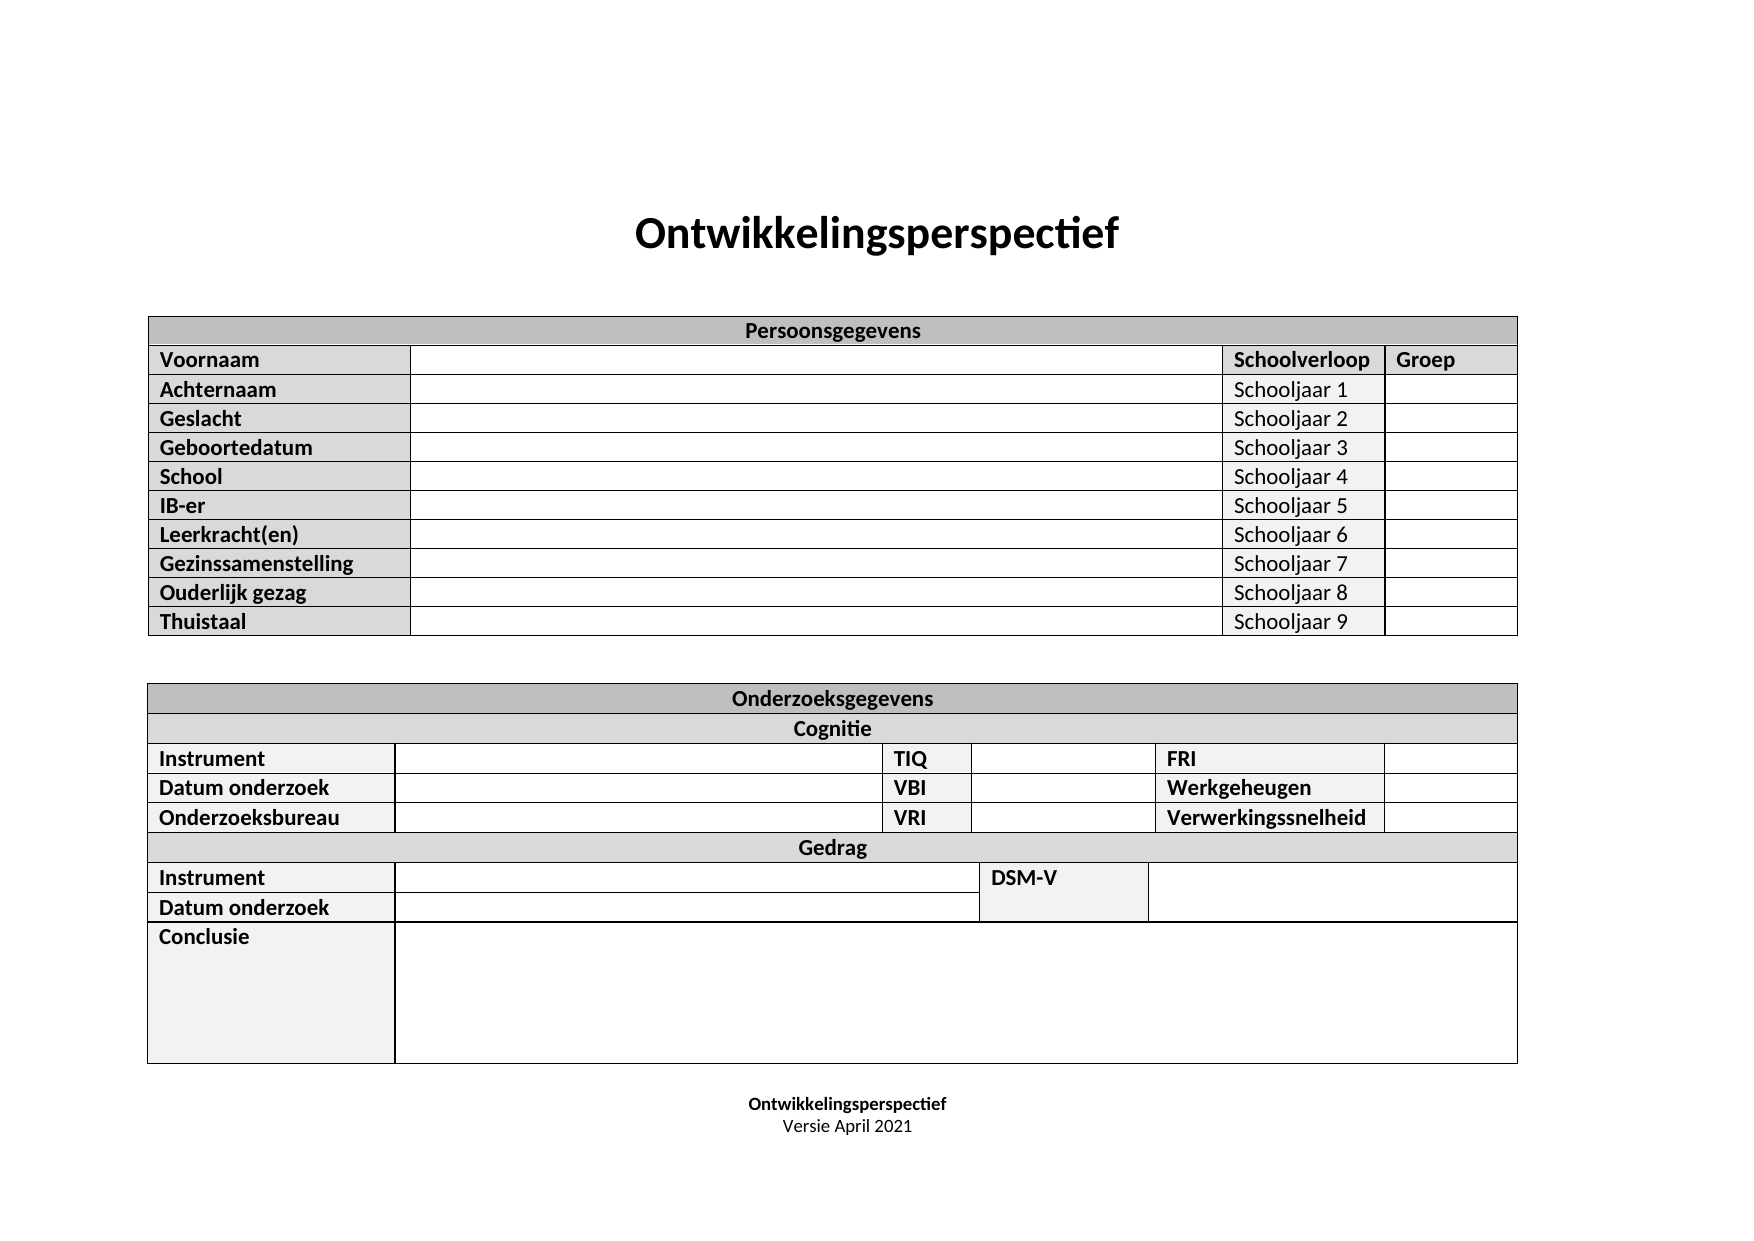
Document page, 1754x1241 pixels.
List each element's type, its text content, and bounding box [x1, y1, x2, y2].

table_cell Schooljaar 7 [1223, 549, 1384, 577]
table_cell [972, 803, 1155, 832]
table_cell Geboortedatum [149, 433, 410, 461]
table_cell Schooljaar 2 [1223, 404, 1384, 432]
table_cell VRI [883, 803, 971, 832]
table_cell [972, 744, 1155, 772]
table_cell [396, 923, 1517, 1063]
table_cell IB-er [149, 491, 410, 519]
table_cell [1385, 774, 1517, 802]
table_cell Gezinssamenstelling [149, 549, 410, 577]
table_cell VBI [883, 774, 971, 802]
table_cell Gedrag [148, 833, 1517, 862]
table_cell Onderzoeksbureau [148, 803, 394, 832]
table_cell TIQ [883, 744, 971, 772]
table_cell Verwerkingssnelheid [1156, 803, 1384, 832]
table_cell Schooljaar 8 [1223, 578, 1384, 606]
table_cell Leerkracht(en) [149, 520, 410, 548]
table_cell [396, 774, 882, 802]
table_cell Werkgeheugen [1156, 774, 1384, 802]
table_cell [411, 607, 1222, 635]
table_cell [1386, 433, 1517, 461]
table_cell [1386, 607, 1517, 635]
table_cell [972, 774, 1155, 802]
table_cell School [149, 462, 410, 490]
table_header Onderzoeksgegevens [148, 684, 1517, 713]
table_cell [1149, 863, 1517, 921]
table_cell Conclusie [148, 923, 394, 1063]
table_cell Schooljaar 9 [1223, 607, 1384, 635]
text Ontwikkelingsperspectief [148, 148, 1606, 259]
table_cell [1386, 549, 1517, 577]
table_cell [1386, 491, 1517, 519]
table_cell [396, 744, 882, 772]
table_cell [411, 491, 1222, 519]
table_cell [1386, 462, 1517, 490]
table_cell [396, 863, 979, 892]
table_cell [411, 404, 1222, 432]
table_cell Schooljaar 4 [1223, 462, 1384, 490]
table_cell Schooljaar 6 [1223, 520, 1384, 548]
table_cell [1385, 744, 1517, 772]
table_cell [411, 549, 1222, 577]
table_cell Instrument [148, 863, 394, 892]
table_cell Groep [1386, 346, 1517, 374]
table_cell Datum onderzoek [148, 774, 394, 802]
table_cell [411, 520, 1222, 548]
table_cell Thuistaal [149, 607, 410, 635]
table_cell Geslacht [149, 404, 410, 432]
table_cell [1386, 578, 1517, 606]
table_cell [396, 893, 979, 921]
table_cell [411, 433, 1222, 461]
table_cell FRI [1156, 744, 1384, 772]
table_cell [1386, 375, 1517, 403]
table_cell [1385, 803, 1517, 832]
table_cell Instrument [148, 744, 394, 772]
table_cell Ouderlijk gezag [149, 578, 410, 606]
table_cell [1386, 404, 1517, 432]
table_cell Schoolverloop [1223, 346, 1384, 374]
table_cell Schooljaar 5 [1223, 491, 1384, 519]
table_cell [411, 578, 1222, 606]
table_cell DSM-V [980, 863, 1148, 921]
table_cell Datum onderzoek [148, 893, 394, 921]
table_cell Achternaam [149, 375, 410, 403]
table_cell Schooljaar 3 [1223, 433, 1384, 461]
table_cell Cognitie [148, 714, 1517, 743]
table_header Persoonsgegevens [149, 317, 1517, 344]
table_cell [1386, 520, 1517, 548]
table_cell Schooljaar 1 [1223, 375, 1384, 403]
table_cell [396, 803, 882, 832]
table_cell [411, 375, 1222, 403]
table_cell Voornaam [149, 346, 410, 374]
table_cell [411, 462, 1222, 490]
table_cell [411, 346, 1222, 374]
